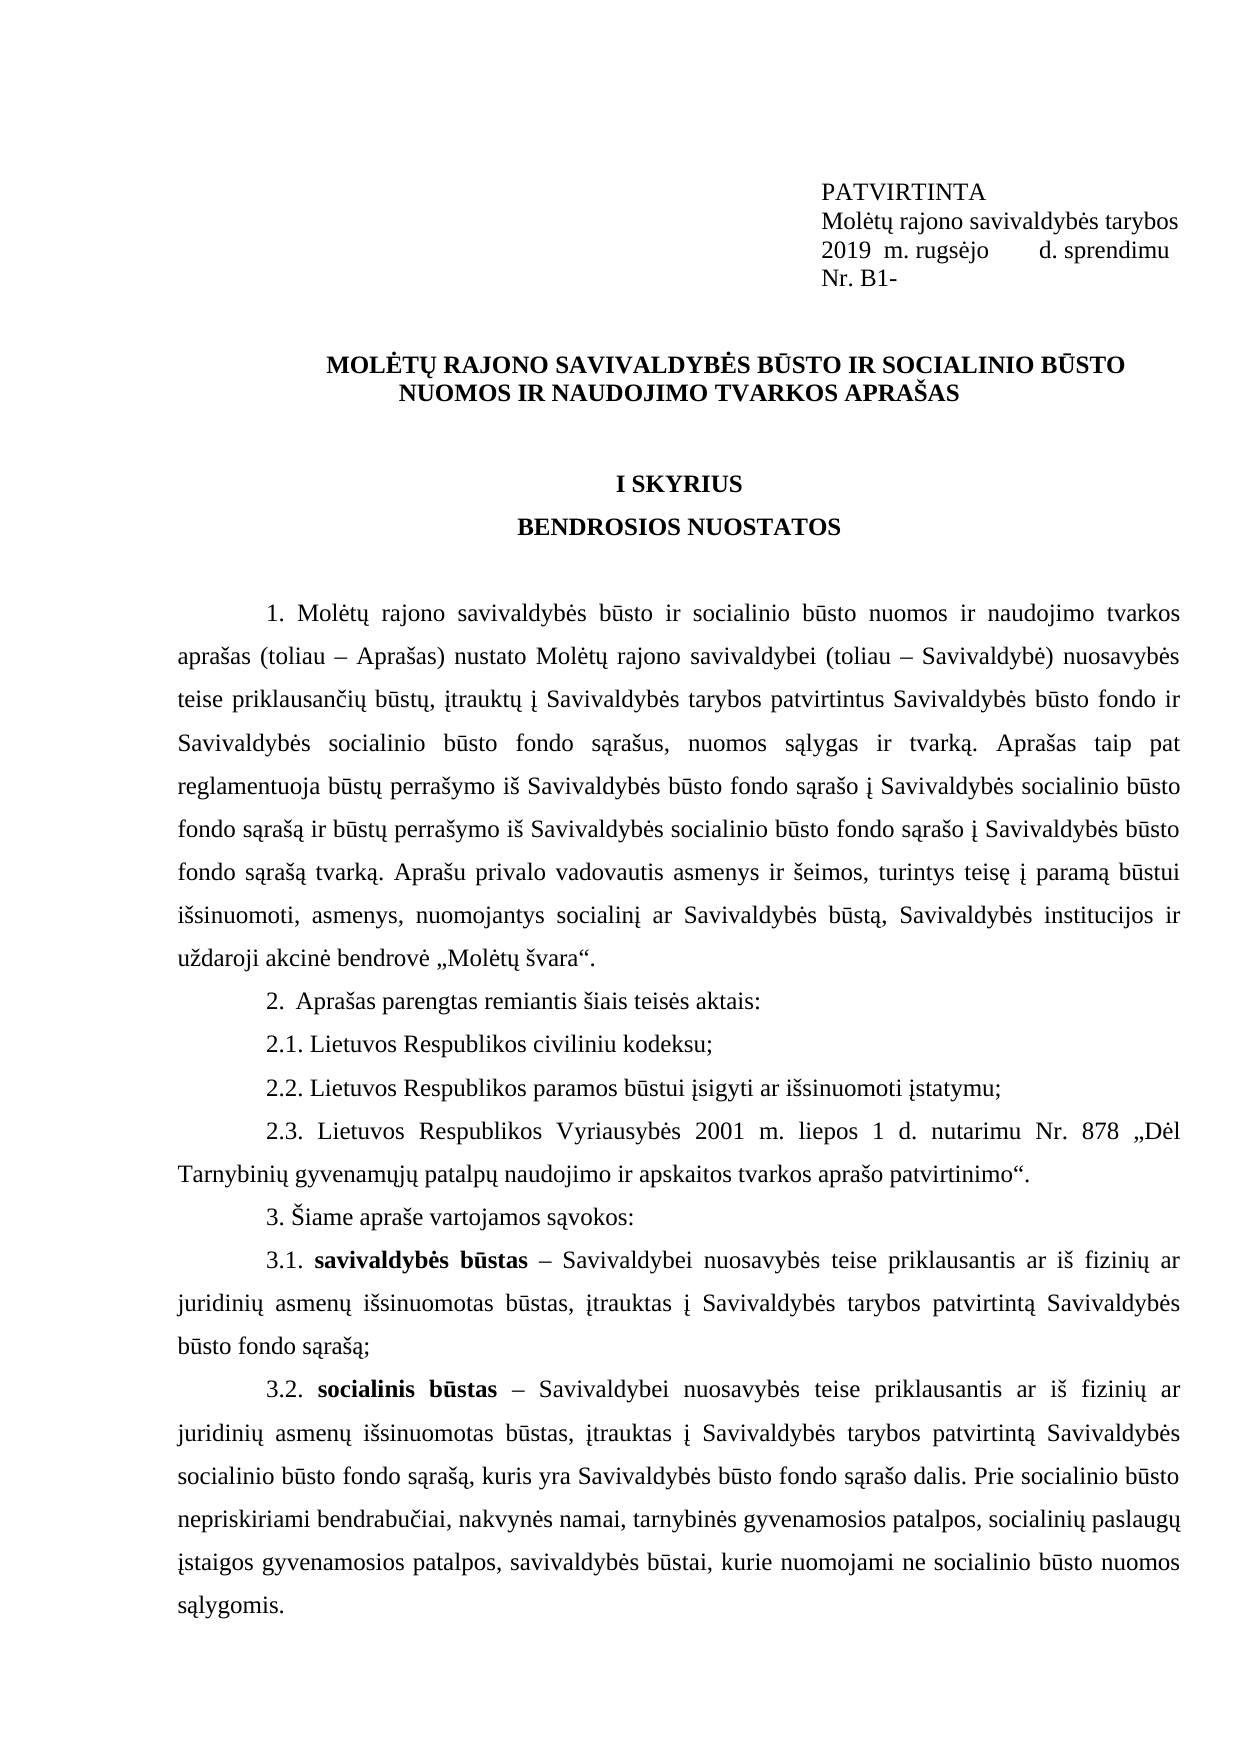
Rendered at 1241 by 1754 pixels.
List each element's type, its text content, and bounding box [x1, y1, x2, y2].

text 3. Šiame apraše vartojamos sąvokos: [177, 1202, 1181, 1231]
text 2019 m. rugsėjo d. sprendimu Nr. B1- [821, 235, 1181, 292]
text 2. Aprašas parengtas remiantis šiais teisės aktais: [177, 986, 1181, 1015]
text 1. Molėtų rajono savivaldybės būsto ir socialinio būsto nuomos ir naudojimo tvarkos aprašas (toliau – Aprašas) nustato Molėtų rajono savivaldybei (toliau – Savivaldybė) nuosavybės teise priklausančių būstų, įtrauktų į Savivaldybės tarybos patvirtintus Savivaldybės būsto fondo ir Savivaldybės socialinio būsto fondo sąrašus, nuomos sąlygas ir tvarką. Aprašas taip pat reglamentuoja būstų perrašymo iš Savivaldybės būsto fondo sąrašo į Savivaldybės socialinio būsto fondo sąrašą ir būstų perrašymo iš Savivaldybės socialinio būsto fondo sąrašo į Savivaldybės būsto fondo sąrašą tvarką. Aprašu privalo vadovautis asmenys ir šeimos, turintys teisę į paramą būstui išsinuomoti, asmenys, nuomojantys socialinį ar Savivaldybės būstą, Savivaldybės institucijos ir uždaroji akcinė bendrovė „Molėtų švara“. [177, 598, 1181, 972]
text 2.2. Lietuvos Respublikos paramos būstui įsigyti ar išsinuomoti įstatymu; [177, 1073, 1181, 1101]
text 3.2. socialinis būstas – Savivaldybei nuosavybės teise priklausantis ar iš fizinių ar juridinių asmenų išsinuomotas būstas, įtrauktas į Savivaldybės tarybos patvirtintą Savivaldybės socialinio būsto fondo sąrašą, kuris yra Savivaldybės būsto fondo sąrašo dalis. Prie socialinio būsto nepriskiriami bendrabučiai, nakvynės namai, tarnybinės gyvenamosios patalpos, socialinių paslaugų įstaigos gyvenamosios patalpos, savivaldybės būstai, kurie nuomojami ne socialinio būsto nuomos sąlygomis. [177, 1374, 1181, 1619]
text 2.1. Lietuvos Respublikos civiliniu kodeksu; [177, 1029, 1181, 1058]
text 3.1. savivaldybės būstas – Savivaldybei nuosavybės teise priklausantis ar iš fizinių ar juridinių asmenų išsinuomotas būstas, įtrauktas į Savivaldybės tarybos patvirtintą Savivaldybės būsto fondo sąrašą; [177, 1245, 1181, 1360]
text PATVIRTINTA [727, 177, 1181, 206]
text MOLĖTŲ RAJONO SAVIVALDYBĖS BŪSTO IR SOCIALINIO BŪSTO NUOMOS IR NAUDOJIMO tvarkos aprašas [177, 350, 1181, 407]
text BENDROSIOS NUOSTATOS [177, 512, 1181, 541]
text I SKYRIUS [177, 469, 1181, 498]
text Molėtų rajono savivaldybės tarybos [727, 206, 1181, 235]
text 2.3. Lietuvos Respublikos Vyriausybės 2001 m. liepos 1 d. nutarimu Nr. 878 „Dėl Tarnybinių gyvenamųjų patalpų naudojimo ir apskaitos tvarkos aprašo patvirtinimo“. [177, 1116, 1181, 1188]
